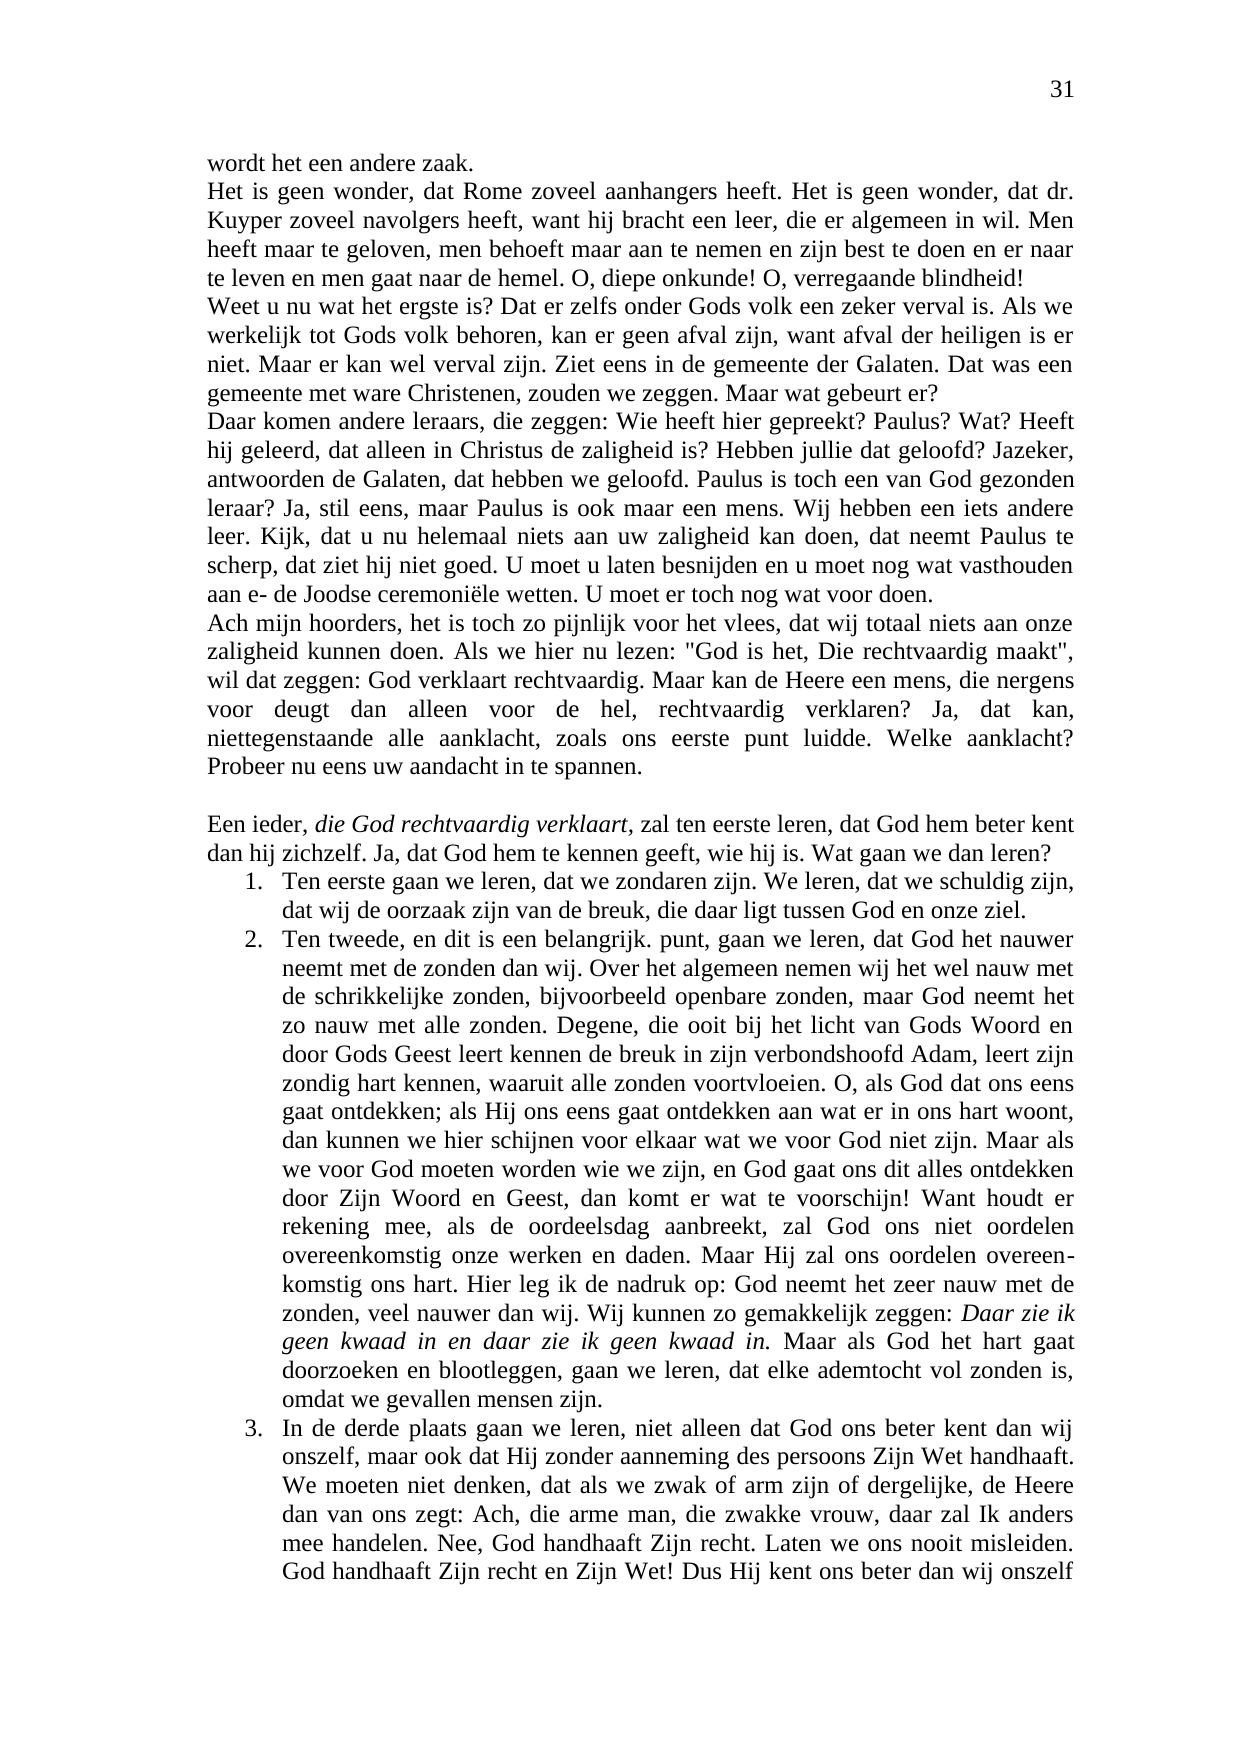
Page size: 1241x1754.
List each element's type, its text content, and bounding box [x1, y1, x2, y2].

list Ten tweede, en dit is een belangrijk. punt, gaan we leren, dat God het nauwer neemt met de zonden dan wij. Over het algemeen nemen wij het wel nauw met de schrikkelijke zonden, bijvoorbeeld openbare zonden, maar God neemt het zo nauw met alle zonden. Degene, die ooit bij het licht van Gods Woord en door Gods Geest leert kennen de breuk in zijn verbondshoofd Adam, leert zijn zondig hart kennen, waaruit alle zonden voortvloeien. O, als God dat ons eens gaat ontdekken; als Hij ons eens gaat ontdekken aan wat er in ons hart woont, dan kunnen we hier schijnen voor elkaar wat we voor God niet zijn. Maar als we voor God moeten worden wie we zijn, en God gaat ons dit alles ontdekken door Zijn Woord en Geest, dan komt er wat te voorschijn! Want houdt er rekening mee, als de oordeelsdag aanbreekt, zal God ons niet oordelen overeenkomstig onze werken en daden. Maar Hij zal ons oordelen overeenkomstig ons hart. Hier leg ik de nadruk op: God neemt het zeer nauw met de zonden, veel nauwer dan wij. Wij kunnen zo gemakkelijk zeggen: Daar zie ik geen kwaad in en daar zie ik geen kwaad in. Maar als God het hart gaat doorzoeken en blootleggen, gaan we leren, dat elke ademtocht vol zonden is, omdat we gevallen mensen zijn. [244, 924, 1075, 1413]
list Ten eerste gaan we leren, dat we zondaren zijn. We leren, dat we schuldig zijn, dat wij de oorzaak zijn van de breuk, die daar ligt tussen God en onze ziel. [244, 866, 1075, 924]
text Een ieder, die God rechtvaardig verklaart, zal ten eerste leren, dat God hem beter kent dan hij zichzelf. Ja, dat God hem te kennen geeft, wie hij is. Wat gaan we dan leren? [207, 809, 1075, 866]
text Het is geen wonder, dat Rome zoveel aanhangers heeft. Het is geen wonder, dat dr. Kuyper zoveel navolgers heeft, want hij bracht een leer, die er algemeen in wil. Men heeft maar te geloven, men behoeft maar aan te nemen en zijn best te doen en er naar te leven en men gaat naar de hemel. O, diepe onkunde! O, verregaande blindheid! [207, 176, 1075, 291]
text Ach mijn hoorders, het is toch zo pijnlijk voor het vlees, dat wij totaal niets aan onze zaligheid kunnen doen. Als we hier nu lezen: "God is het, Die rechtvaardig maakt", wil dat zeggen: God verklaart rechtvaardig. Maar kan de Heere een mens, die nergens voor deugt dan alleen voor de hel, rechtvaardig verklaren? Ja, dat kan, niettegenstaande alle aanklacht, zoals ons eerste punt luidde. Welke aanklacht? Probeer nu eens uw aandacht in te spannen. [207, 608, 1075, 780]
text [207, 148, 1075, 176]
text Weet u nu wat het ergste is? Dat er zelfs onder Gods volk een zeker verval is. Als we werkelijk tot Gods volk behoren, kan er geen afval zijn, want afval der heiligen is er niet. Maar er kan wel verval zijn. Ziet eens in de gemeente der Galaten. Dat was een gemeente met ware Christenen, zouden we zeggen. Maar wat gebeurt er? [207, 291, 1075, 406]
text Daar komen andere leraars, die zeggen: Wie heeft hier gepreekt? Paulus? Wat? Heeft hij geleerd, dat alleen in Christus de zaligheid is? Hebben jullie dat geloofd? Jazeker, antwoorden de Galaten, dat hebben we geloofd. Paulus is toch een van God gezonden leraar? Ja, stil eens, maar Paulus is ook maar een mens. Wij hebben een iets andere leer. Kijk, dat u nu helemaal niets aan uw zaligheid kan doen, dat neemt Paulus te scherp, dat ziet hij niet goed. U moet u laten besnijden en u moet nog wat vasthouden aan e- de Joodse ceremoniële wetten. U moet er toch nog wat voor doen. [207, 406, 1075, 608]
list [244, 1413, 1075, 1585]
